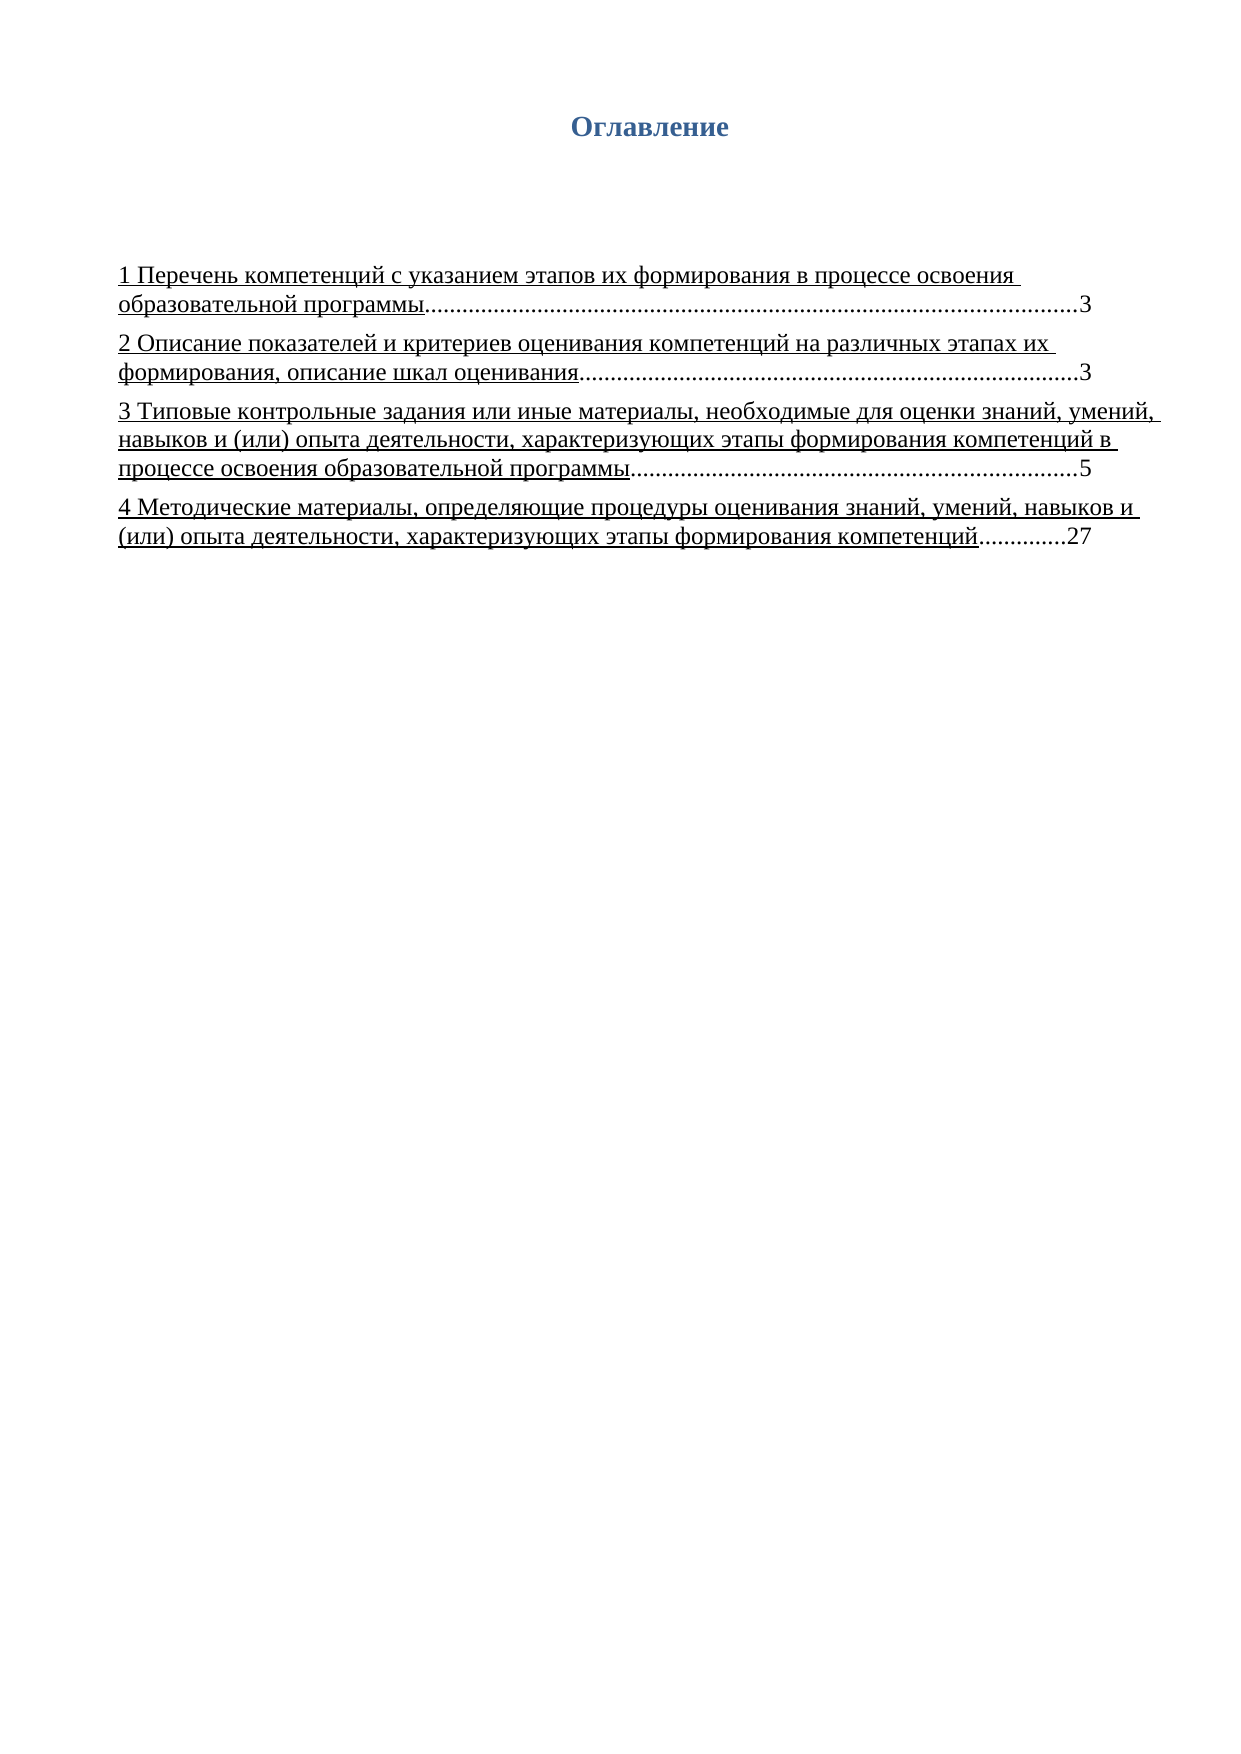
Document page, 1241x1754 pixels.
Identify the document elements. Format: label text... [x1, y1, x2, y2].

text 4 Методические материалы, определяющие процедуры оценивания знаний, умений, навыков и (или) опыта деятельности, характеризующих этапы формирования компетенций 27 [118, 492, 1181, 550]
text 2 Описание показателей и критериев оценивания компетенций на различных этапах их формирования, описание шкал оценивания 3 [118, 328, 1181, 385]
text Оглавление [118, 109, 1181, 143]
text 1 Перечень компетенций с указанием этапов их формирования в процессе освоения образовательной программы 3 [118, 260, 1181, 317]
text 3 Типовые контрольные задания или иные материалы, необходимые для оценки знаний, умений, навыков и (или) опыта деятельности, характеризующих этапы формирования компетенций в процессе освоения образовательной программы 5 [118, 396, 1181, 482]
